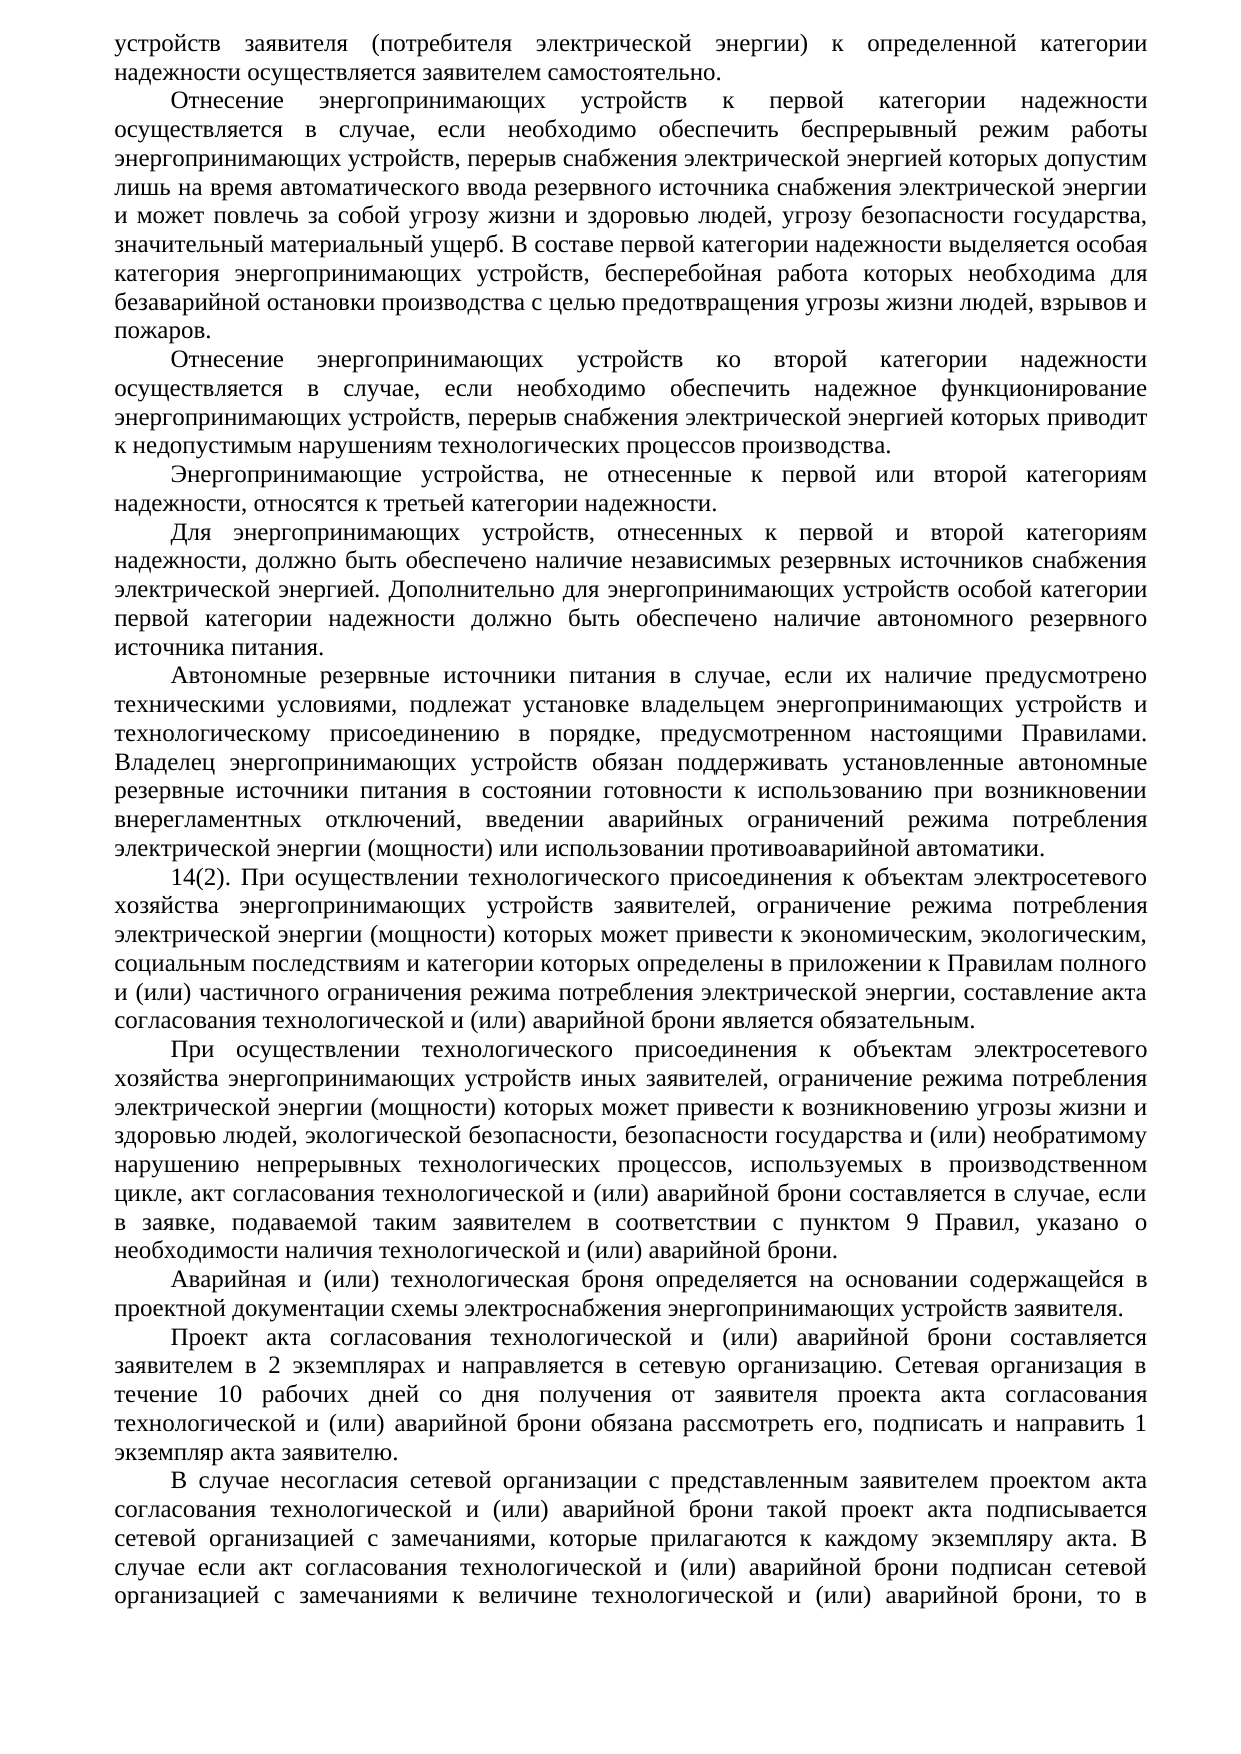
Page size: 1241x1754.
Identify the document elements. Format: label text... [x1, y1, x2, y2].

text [114, 28, 1148, 86]
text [114, 1466, 1148, 1609]
text Энергопринимающие устройства, не отнесенные к первой или второй категориям надежности, относятся к третьей категории надежности. [114, 459, 1148, 517]
text Отнесение энергопринимающих устройств к первой категории надежности осуществляется в случае, если необходимо обеспечить беспрерывный режим работы энергопринимающих устройств, перерыв снабжения электрической энергией которых допустим лишь на время автоматического ввода резервного источника снабжения электрической энергии и может повлечь за собой угрозу жизни и здоровью людей, угрозу безопасности государства, значительный материальный ущерб. В составе первой категории надежности выделяется особая категория энергопринимающих устройств, бесперебойная работа которых необходима для безаварийной остановки производства с целью предотвращения угрозы жизни людей, взрывов и пожаров. [114, 86, 1148, 344]
text Аварийная и (или) технологическая броня определяется на основании содержащейся в проектной документации схемы электроснабжения энергопринимающих устройств заявителя. [114, 1264, 1148, 1322]
text При осуществлении технологического присоединения к объектам электросетевого хозяйства энергопринимающих устройств иных заявителей, ограничение режима потребления электрической энергии (мощности) которых может привести к возникновению угрозы жизни и здоровью людей, экологической безопасности, безопасности государства и (или) необратимому нарушению непрерывных технологических процессов, используемых в производственном цикле, акт согласования технологической и (или) аварийной брони составляется в случае, если в заявке, подаваемой таким заявителем в соответствии с пунктом 9 Правил, указано о необходимости наличия технологической и (или) аварийной брони. [114, 1034, 1148, 1264]
text Автономные резервные источники питания в случае, если их наличие предусмотрено техническими условиями, подлежат установке владельцем энергопринимающих устройств и технологическому присоединению в порядке, предусмотренном настоящими Правилами. Владелец энергопринимающих устройств обязан поддерживать установленные автономные резервные источники питания в состоянии готовности к использованию при возникновении внерегламентных отключений, введении аварийных ограничений режима потребления электрической энергии (мощности) или использовании противоаварийной автоматики. [114, 661, 1148, 862]
text Для энергопринимающих устройств, отнесенных к первой и второй категориям надежности, должно быть обеспечено наличие независимых резервных источников снабжения электрической энергией. Дополнительно для энергопринимающих устройств особой категории первой категории надежности должно быть обеспечено наличие автономного резервного источника питания. [114, 517, 1148, 661]
text 14(2). При осуществлении технологического присоединения к объектам электросетевого хозяйства энергопринимающих устройств заявителей, ограничение режима потребления электрической энергии (мощности) которых может привести к экономическим, экологическим, социальным последствиям и категории которых определены в приложении к Правилам полного и (или) частичного ограничения режима потребления электрической энергии, составление акта согласования технологической и (или) аварийной брони является обязательным. [114, 862, 1148, 1034]
text Отнесение энергопринимающих устройств ко второй категории надежности осуществляется в случае, если необходимо обеспечить надежное функционирование энергопринимающих устройств, перерыв снабжения электрической энергией которых приводит к недопустимым нарушениям технологических процессов производства. [114, 344, 1148, 459]
text Проект акта согласования технологической и (или) аварийной брони составляется заявителем в 2 экземплярах и направляется в сетевую организацию. Сетевая организация в течение 10 рабочих дней со дня получения от заявителя проекта акта согласования технологической и (или) аварийной брони обязана рассмотреть его, подписать и направить 1 экземпляр акта заявителю. [114, 1322, 1148, 1466]
